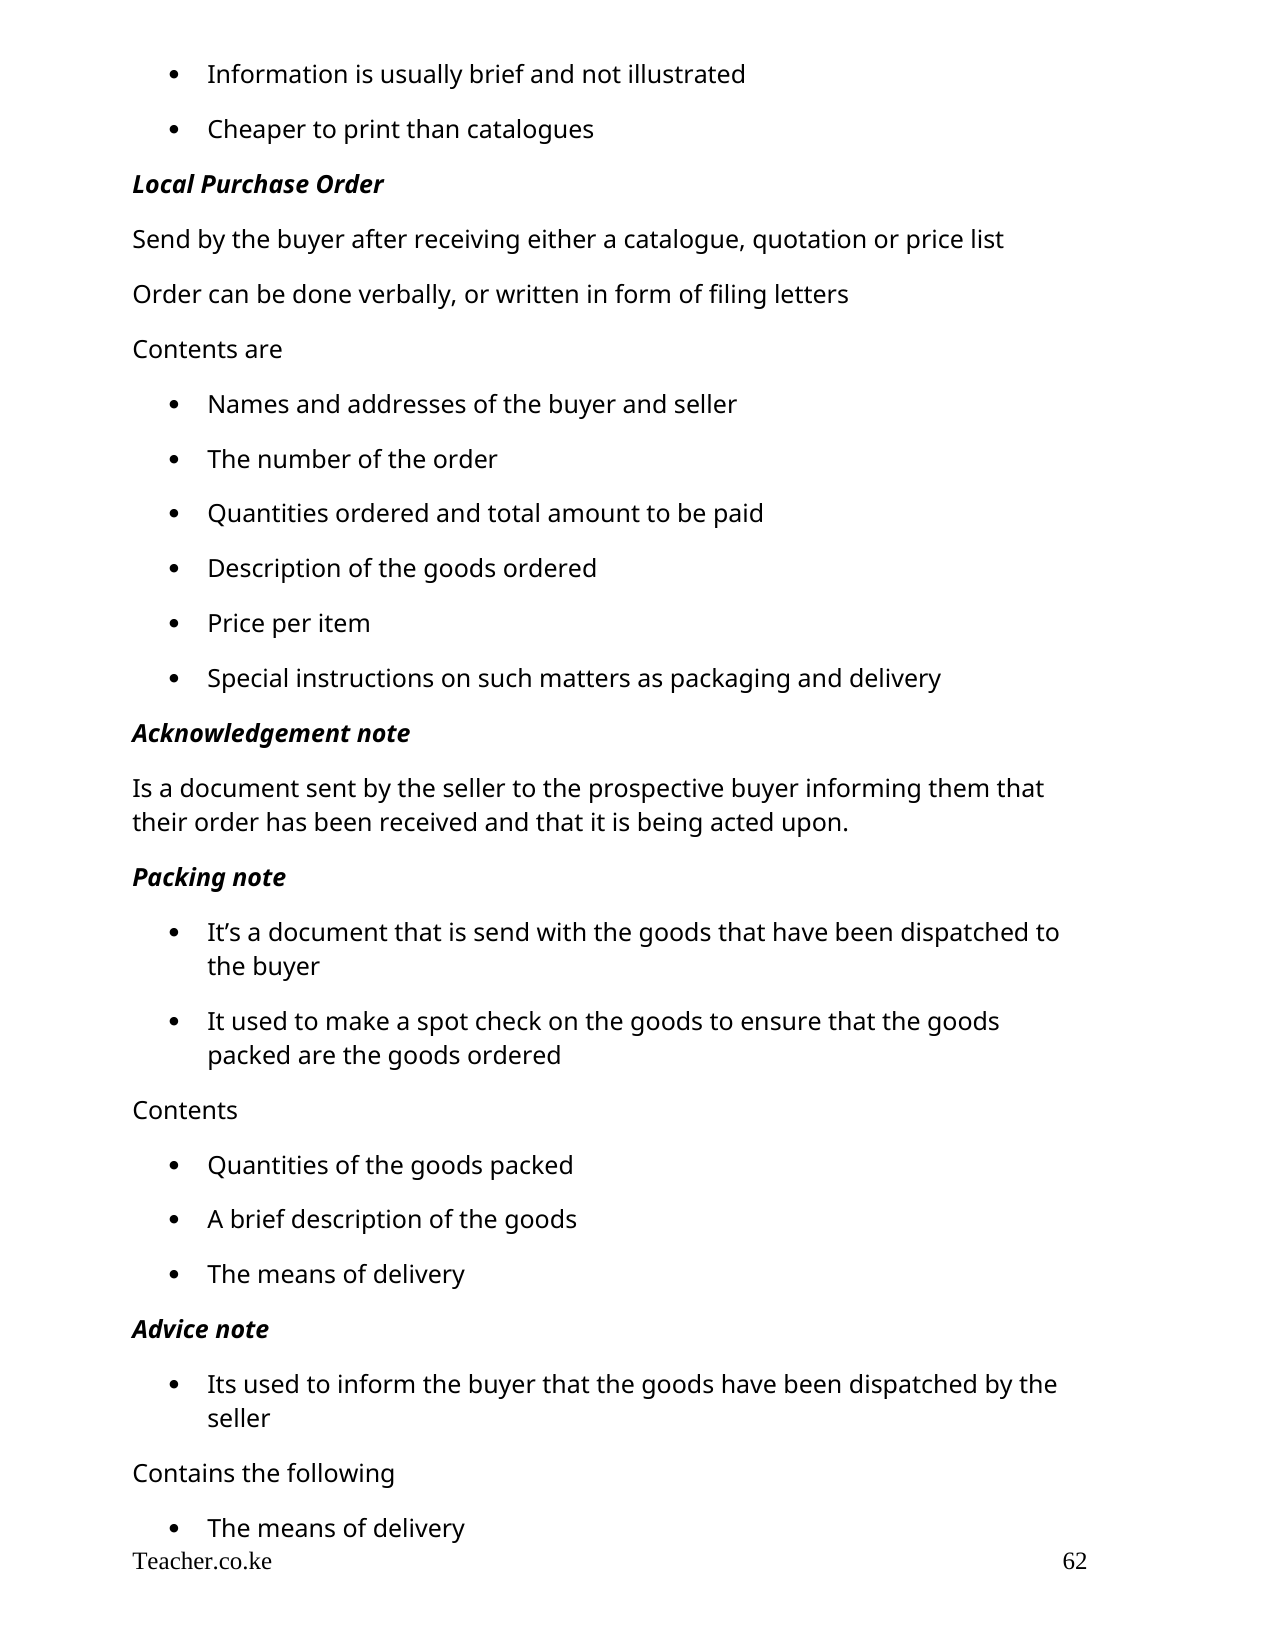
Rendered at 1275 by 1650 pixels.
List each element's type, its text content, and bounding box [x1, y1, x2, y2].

text Send by the buyer after receiving either a catalogue, quotation or price list [132, 222, 1087, 256]
text Contents [132, 1092, 1087, 1126]
text Local Purchase Order [132, 167, 1087, 201]
list The number of the order [169, 441, 1087, 475]
list Its used to inform the buyer that the goods have been dispatched by the seller [169, 1367, 1087, 1435]
list Information is usually brief and not illustrated [169, 57, 1087, 91]
text Contents are [132, 331, 1087, 366]
text Order can be done verbally, or written in form of filing letters [132, 277, 1087, 311]
list Cheaper to print than catalogues [169, 112, 1087, 146]
list A brief description of the goods [169, 1202, 1087, 1236]
text Acknowledgement note [132, 716, 1087, 750]
list The means of delivery [169, 1511, 1087, 1545]
list Description of the goods ordered [169, 551, 1087, 585]
text Is a document sent by the seller to the prospective buyer informing them that their order has been received and that it is being acted upon. [132, 771, 1087, 839]
text Packing note [132, 859, 1087, 894]
list It’s a document that is send with the goods that have been dispatched to the buyer [169, 914, 1087, 983]
text Advice note [132, 1312, 1087, 1346]
list Names and addresses of the buyer and seller [169, 386, 1087, 420]
list Price per item [169, 606, 1087, 640]
list Special instructions on such matters as packaging and delivery [169, 661, 1087, 695]
list Quantities of the goods packed [169, 1147, 1087, 1181]
list The means of delivery [169, 1257, 1087, 1291]
list Quantities ordered and total amount to be paid [169, 496, 1087, 530]
text Contains the following [132, 1456, 1087, 1490]
list It used to make a spot check on the goods to ensure that the goods packed are the goods ordered [169, 1003, 1087, 1072]
